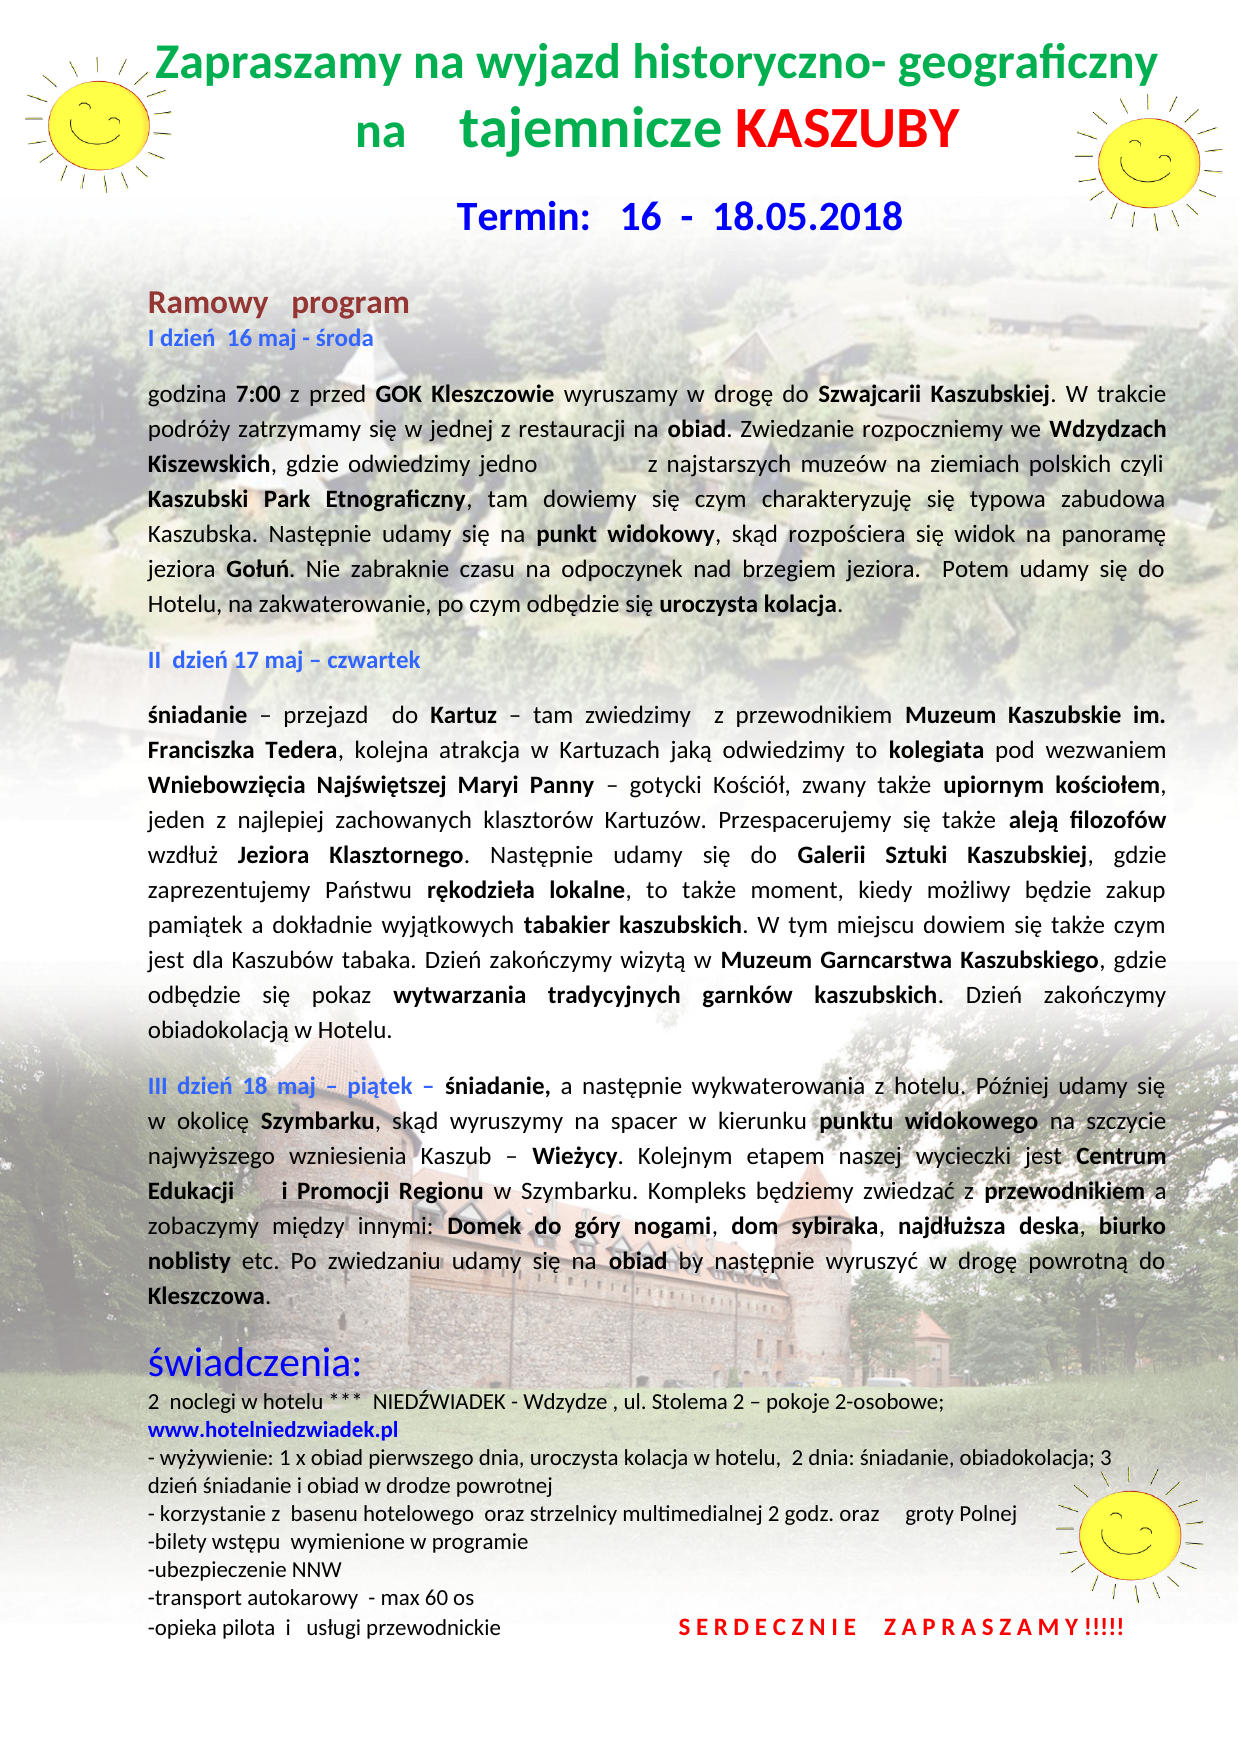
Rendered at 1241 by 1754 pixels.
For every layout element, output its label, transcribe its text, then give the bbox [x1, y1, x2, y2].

picture [0, 0, 1238, 1754]
text I dzień 16 maj - środa [148, 322, 1167, 353]
text - korzystanie z basenu hotelowego oraz strzelnicy multimedialnej 2 godz. oraz groty Polnej [148, 1499, 1047, 1527]
text Termin: 16 - 18.05.2018 [148, 190, 1167, 241]
text godzina 7:00 z przed GOK Kleszczowie wyruszamy w drogę do Szwajcarii Kaszubskiej. W trakcie podróży zatrzymamy się w jednej z restauracji na obiad. Zwiedzanie rozpoczniemy we Wdzydzach Kiszewskich, gdzie odwiedzimy jedno z najstarszych muzeów na ziemiach polskich czyli Kaszubski Park Etnograficzny, tam dowiemy się czym charakteryzuję się typowa zabudowa Kaszubska. Następnie udamy się na punkt widokowy, skąd rozpościera się widok na panoramę jeziora Gołuń. Nie zabraknie czasu na odpoczynek nad brzegiem jeziora. Potem udamy się do Hotelu, na zakwaterowanie, po czym odbędzie się uroczysta kolacja. [148, 378, 1167, 618]
text Zapraszamy na wyjazd historyczno- geograficzny na tajemnicze KASZUBY [148, 29, 1167, 162]
text śniadanie – przejazd do Kartuz – tam zwiedzimy z przewodnikiem Muzeum Kaszubskie im. Franciszka Tedera, kolejna atrakcja w Kartuzach jaką odwiedzimy to kolegiata pod wezwaniem Wniebowzięcia Najświętszej Maryi Panny – gotycki Kościół, zwany także upiornym kościołem, jeden z najlepiej zachowanych klasztorów Kartuzów. Przespacerujemy się także aleją filozofów wzdłuż Jeziora Klasztornego. Następnie udamy się do Galerii Sztuki Kaszubskiej, gdzie zaprezentujemy Państwu rękodzieła lokalne, to także moment, kiedy możliwy będzie zakup pamiątek a dokładnie wyjątkowych tabakier kaszubskich. W tym miejscu dowiem się także czym jest dla Kaszubów tabaka. Dzień zakończymy wizytą w Muzeum Garncarstwa Kaszubskiego, gdzie odbędzie się pokaz wytwarzania tradycyjnych garnków kaszubskich. Dzień zakończymy obiadokolacją w Hotelu. [148, 700, 1167, 1045]
text III dzień 18 maj – piątek – śniadanie, a następnie wykwaterowania z hotelu. Później udamy się w okolicę Szymbarku, skąd wyruszymy na spacer w kierunku punktu widokowego na szczycie najwyższego wzniesienia Kaszub – Wieżycy. Kolejnym etapem naszej wycieczki jest Centrum Edukacji i Promocji Regionu w Szymbarku. Kompleks będziemy zwiedzać z przewodnikiem a zobaczymy między innymi: Domek do góry nogami, dom sybiraka, najdłuższa deska, biurko noblisty etc. Po zwiedzaniu udamy się na obiad by następnie wyruszyć w drogę powrotną do Kleszczowa. [148, 1071, 1167, 1311]
text -transport autokarowy - max 60 os [148, 1583, 1047, 1611]
text -ubezpieczenie NNW [148, 1555, 1047, 1583]
text 2 noclegi w hotelu *** NIEDŹWIADEK - Wdzydze , ul. Stolema 2 – pokoje 2-osobowe; www.hotelniedzwiadek.pl [148, 1387, 1167, 1443]
text świadczenia: [148, 1336, 1167, 1387]
text Ramowy program [148, 281, 1167, 322]
text -opieka pilota i usługi przewodnickie S E R D E C Z N I E Z A P R A S Z A M Y !!!!! [148, 1611, 1167, 1642]
text II dzień 17 maj – czwartek [148, 644, 1167, 674]
text -bilety wstępu wymienione w programie [148, 1527, 1047, 1555]
text - wyżywienie: 1 x obiad pierwszego dnia, uroczysta kolacja w hotelu, 2 dnia: śniadanie, obiadokolacja; 3 dzień śniadanie i obiad w drodze powrotnej [148, 1443, 1167, 1499]
